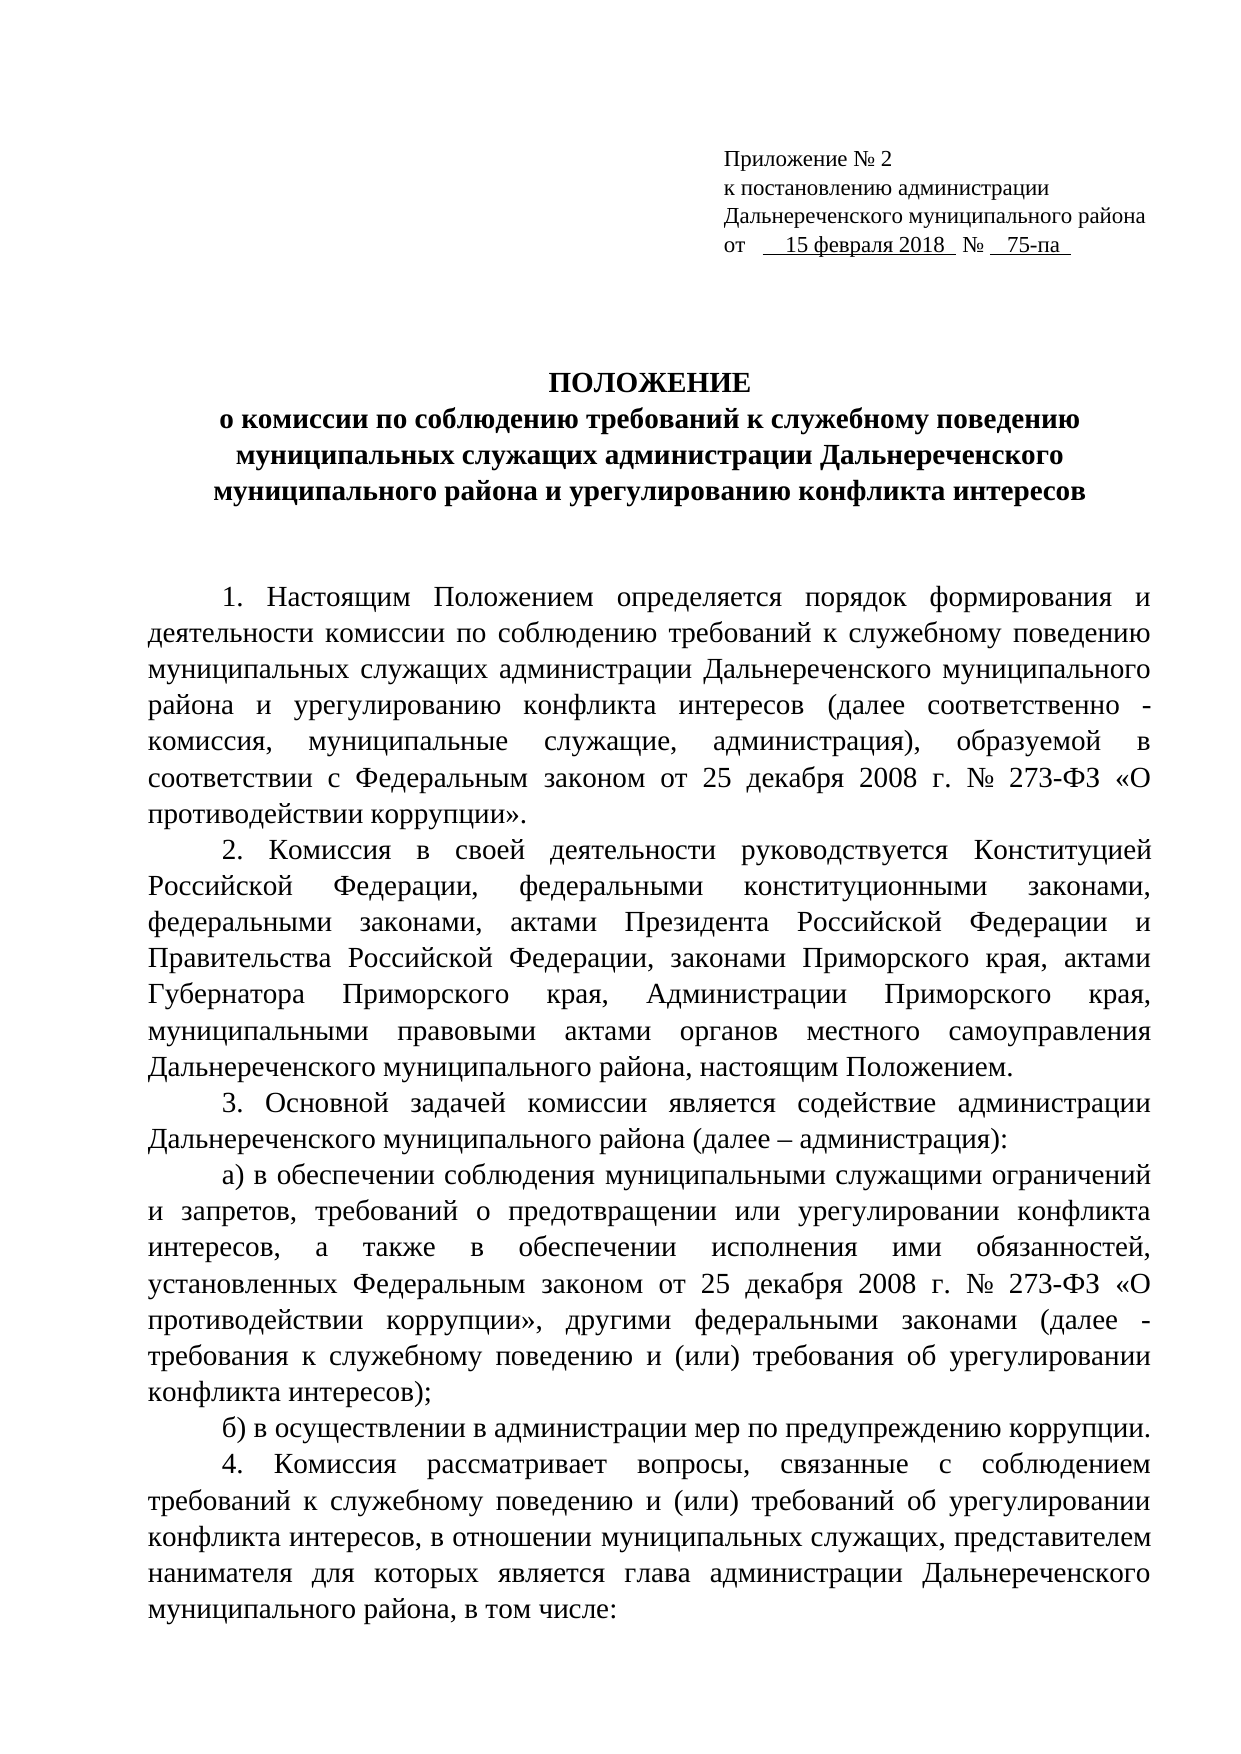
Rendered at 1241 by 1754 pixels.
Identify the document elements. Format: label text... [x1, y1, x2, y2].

text 1. Настоящим Положением определяется порядок формирования и деятельности комиссии по соблюдению требований к служебному поведению муниципальных служащих администрации Дальнереченского муниципального района и урегулированию конфликта интересов (далее соответственно - комиссия, муниципальные служащие, администрация), образуемой в соответствии с Федеральным законом от 25 декабря . № 273-ФЗ «О противодействии коррупции». [148, 579, 1152, 829]
text 3. Основной задачей комиссии является содействие администрации Дальнереченского муниципального района (далее – администрация): [148, 1085, 1152, 1155]
text Дальнереченского муниципального района [148, 202, 1152, 229]
text 4. Комиссия рассматривает вопросы, связанные с соблюдением требований к служебному поведению и (или) требований об урегулировании конфликта интересов, в отношении муниципальных служащих, представителем нанимателя для которых является глава администрации Дальнереченского муниципального района, в том числе: [148, 1446, 1152, 1624]
text к постановлению администрации [148, 174, 1152, 200]
text Приложение № 2 [148, 146, 1152, 172]
text от 15 февраля 2018 № 75-па . [148, 231, 1152, 257]
text б) в осуществлении в администрации мер по предупреждению коррупции. [148, 1410, 1152, 1444]
text ПОЛОЖЕНИЕ [148, 365, 1152, 398]
text о комиссии по соблюдению требований к служебному поведению муниципальных служащих администрации Дальнереченского муниципального района и урегулированию конфликта интересов [148, 401, 1152, 507]
text а) в обеспечении соблюдения муниципальными служащими ограничений и запретов, требований о предотвращении или урегулировании конфликта интересов, а также в обеспечении исполнения ими обязанностей, установленных Федеральным законом от 25 декабря . № 273-ФЗ «О противодействии коррупции», другими федеральными законами (далее - требования к служебному поведению и (или) требования об урегулировании конфликта интересов); [148, 1157, 1152, 1408]
text 2. Комиссия в своей деятельности руководствуется Конституцией Российской Федерации, федеральными конституционными законами, федеральными законами, актами Президента Российской Федерации и Правительства Российской Федерации, законами Приморского края, актами Губернатора Приморского края, Администрации Приморского края, муниципальными правовыми актами органов местного самоуправления Дальнереченского муниципального района, настоящим Положением. [148, 832, 1152, 1082]
